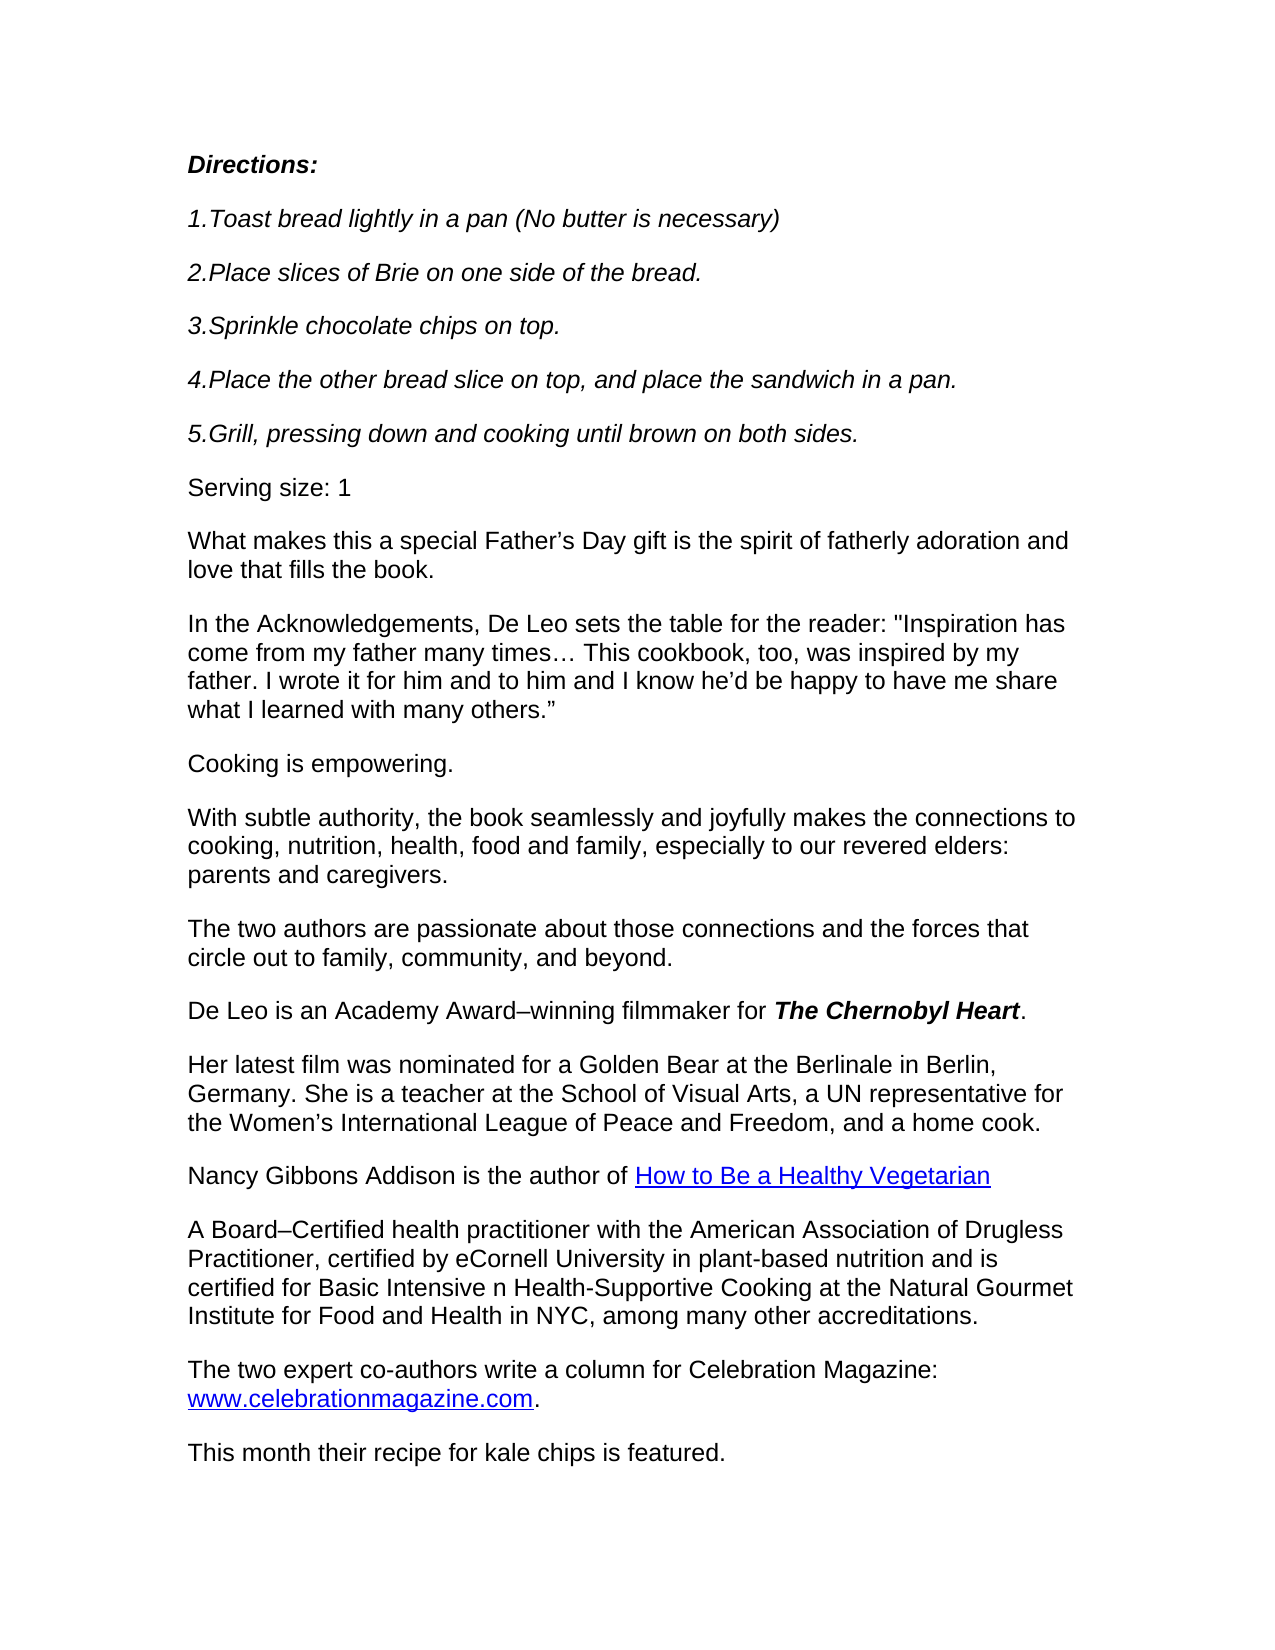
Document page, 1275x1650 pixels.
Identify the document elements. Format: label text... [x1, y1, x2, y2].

text A Board–Certified health practitioner with the American Association of Drugless Practitioner, certified by eCornell University in plant-based nutrition and is certified for Basic Intensive n Health-Supportive Cooking at the Natural Gourmet Institute for Food and Health in NYC, among many other accreditations. [187, 1215, 1087, 1330]
text What makes this a special Father’s Day gift is the spirit of fatherly adoration and love that fills the book. [187, 526, 1087, 584]
text Cooking is empowering. [187, 749, 1087, 777]
text Her latest film was nominated for a Golden Bear at the Berlinale in Berlin, Germany. She is a teacher at the School of Visual Arts, a UN representative for the Women’s International League of Peace and Freedom, and a home cook. [187, 1050, 1087, 1136]
text Nancy Gibbons Addison is the author of How to Be a Healthy Vegetarian [187, 1161, 1087, 1190]
text 3.Sprinkle chocolate chips on top. [187, 311, 1087, 340]
text The two expert co-authors write a column for Celebration Magazine: www.celebrationmagazine.com. [187, 1355, 1087, 1412]
text With subtle authority, the book seamlessly and joyfully makes the connections to cooking, nutrition, health, food and family, especially to our revered elders: parents and caregivers. [187, 802, 1087, 889]
text 4.Place the other bread slice on top, and place the sandwich in a pan. [187, 365, 1087, 394]
text 2.Place slices of Brie on one side of the bread. [187, 257, 1087, 286]
text This month their recipe for kale chips is featured. [187, 1437, 1087, 1466]
text Directions: [187, 150, 1087, 179]
text Serving size: 1 [187, 472, 1087, 501]
text In the Acknowledgements, De Leo sets the table for the reader: "Inspiration has come from my father many times… This cookbook, too, was inspired by my father. I wrote it for him and to him and I know he’d be happy to have me share what I learned with many others.” [187, 609, 1087, 724]
text 5.Grill, pressing down and cooking until brown on both sides. [187, 419, 1087, 447]
text The two authors are passionate about those connections and the forces that circle out to family, community, and beyond. [187, 914, 1087, 971]
text 1.Toast bread lightly in a pan (No butter is necessary) [187, 204, 1087, 232]
text De Leo is an Academy Award–winning filmmaker for The Chernobyl Heart. [187, 996, 1087, 1025]
